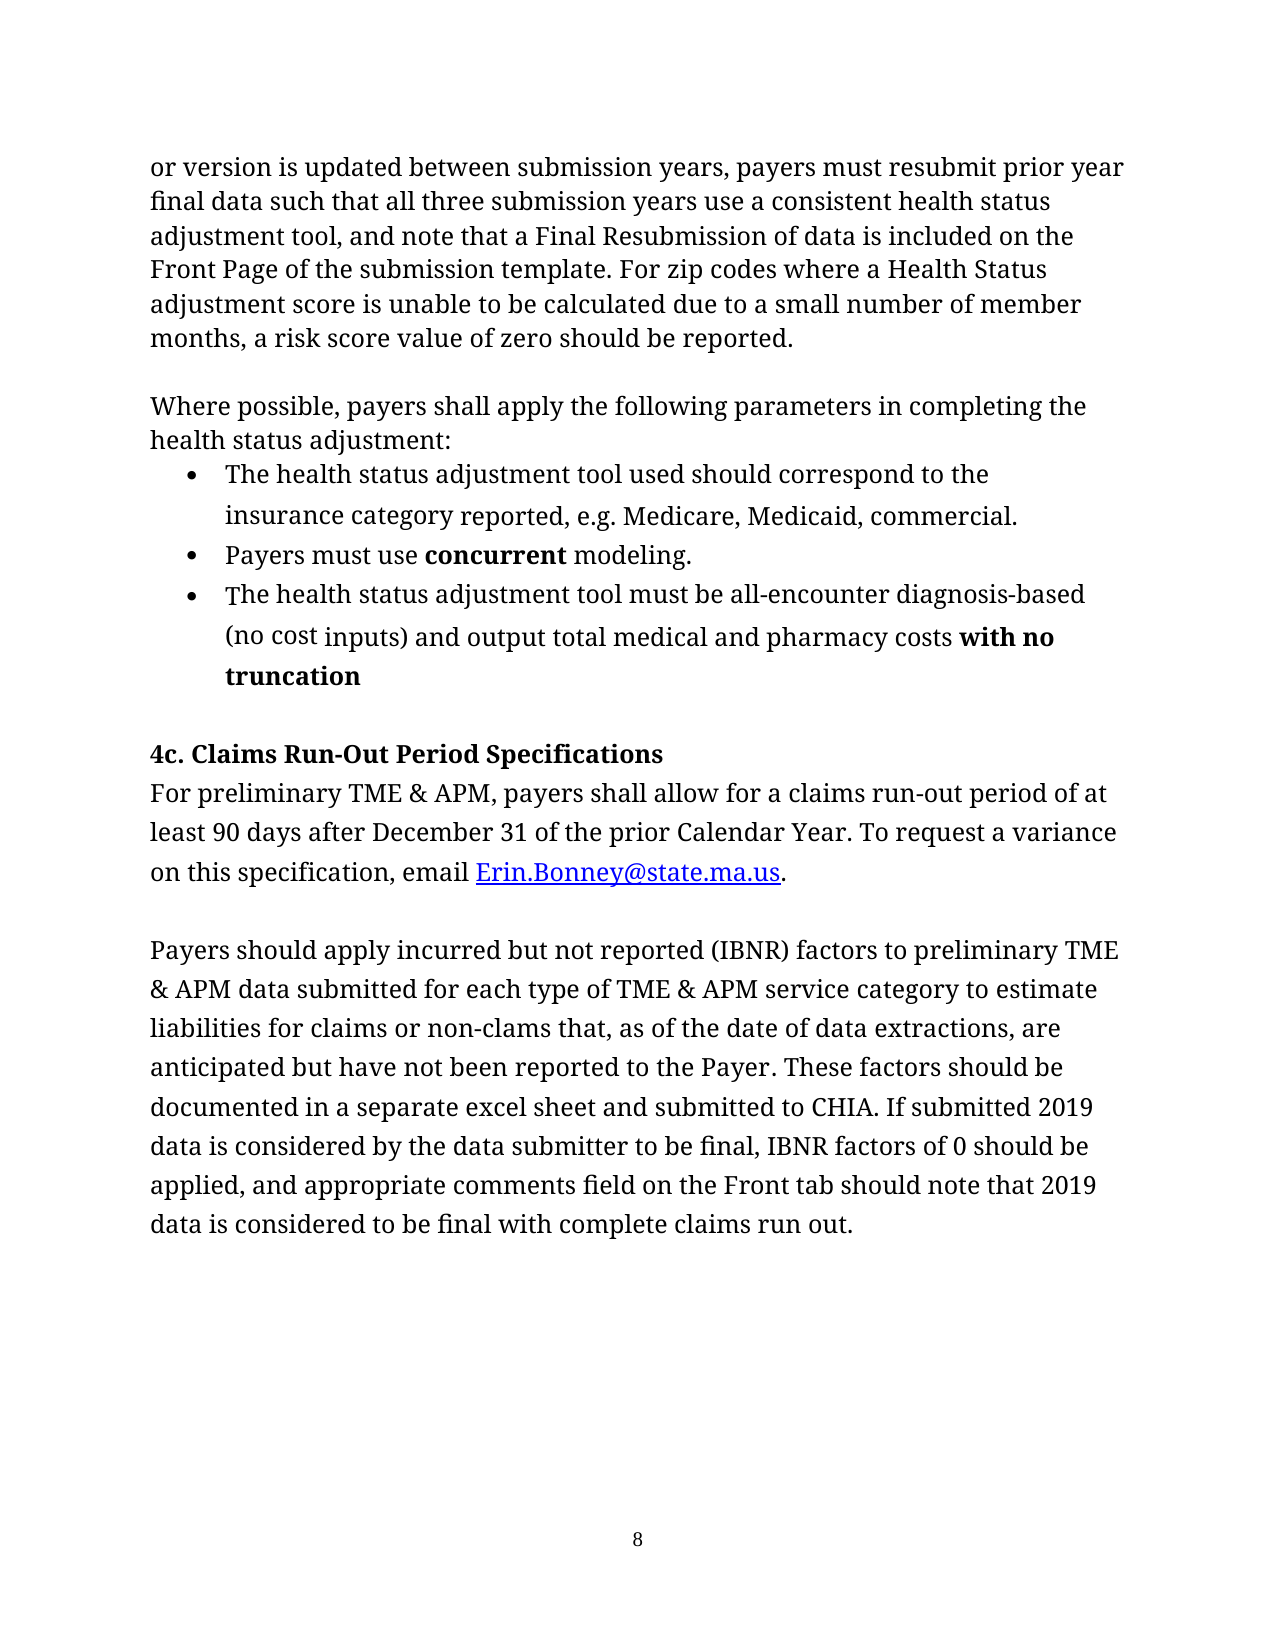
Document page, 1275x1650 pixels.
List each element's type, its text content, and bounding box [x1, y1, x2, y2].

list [150, 150, 1125, 354]
list The health status adjustment tool used should correspond to the insurance category reported, e.g. Medicare, Medicaid, commercial. [187, 457, 1022, 533]
list 4c. Claims Run-Out Period Specifications [150, 737, 1125, 771]
list For preliminary TME & APM, payers shall allow for a claims run-out period of at least 90 days after December 31 of the prior Calendar Year. To request a variance on this specification, email Erin.Bonney@state.ma.us. [150, 776, 1125, 888]
list The health status adjustment tool must be all-encounter diagnosis-based (no cost inputs) and output total medical and pharmacy costs with no truncation [187, 577, 1125, 692]
list Where possible, payers shall apply the following parameters in completing the health status adjustment: [150, 388, 1125, 457]
list Payers should apply incurred but not reported (IBNR) factors to preliminary TME & APM data submitted for each type of TME & APM service category to estimate liabilities for claims or non-clams that, as of the date of data extractions, are anticipated but have not been reported to the Payer. These factors should be documented in a separate excel sheet and submitted to CHIA. If submitted 2019 data is considered by the data submitter to be final, IBNR factors of 0 should be applied, and appropriate comments field on the Front tab should note that 2019 data is considered to be final with complete claims run out. [150, 933, 1125, 1241]
list Payers must use concurrent modeling. [187, 538, 1125, 572]
